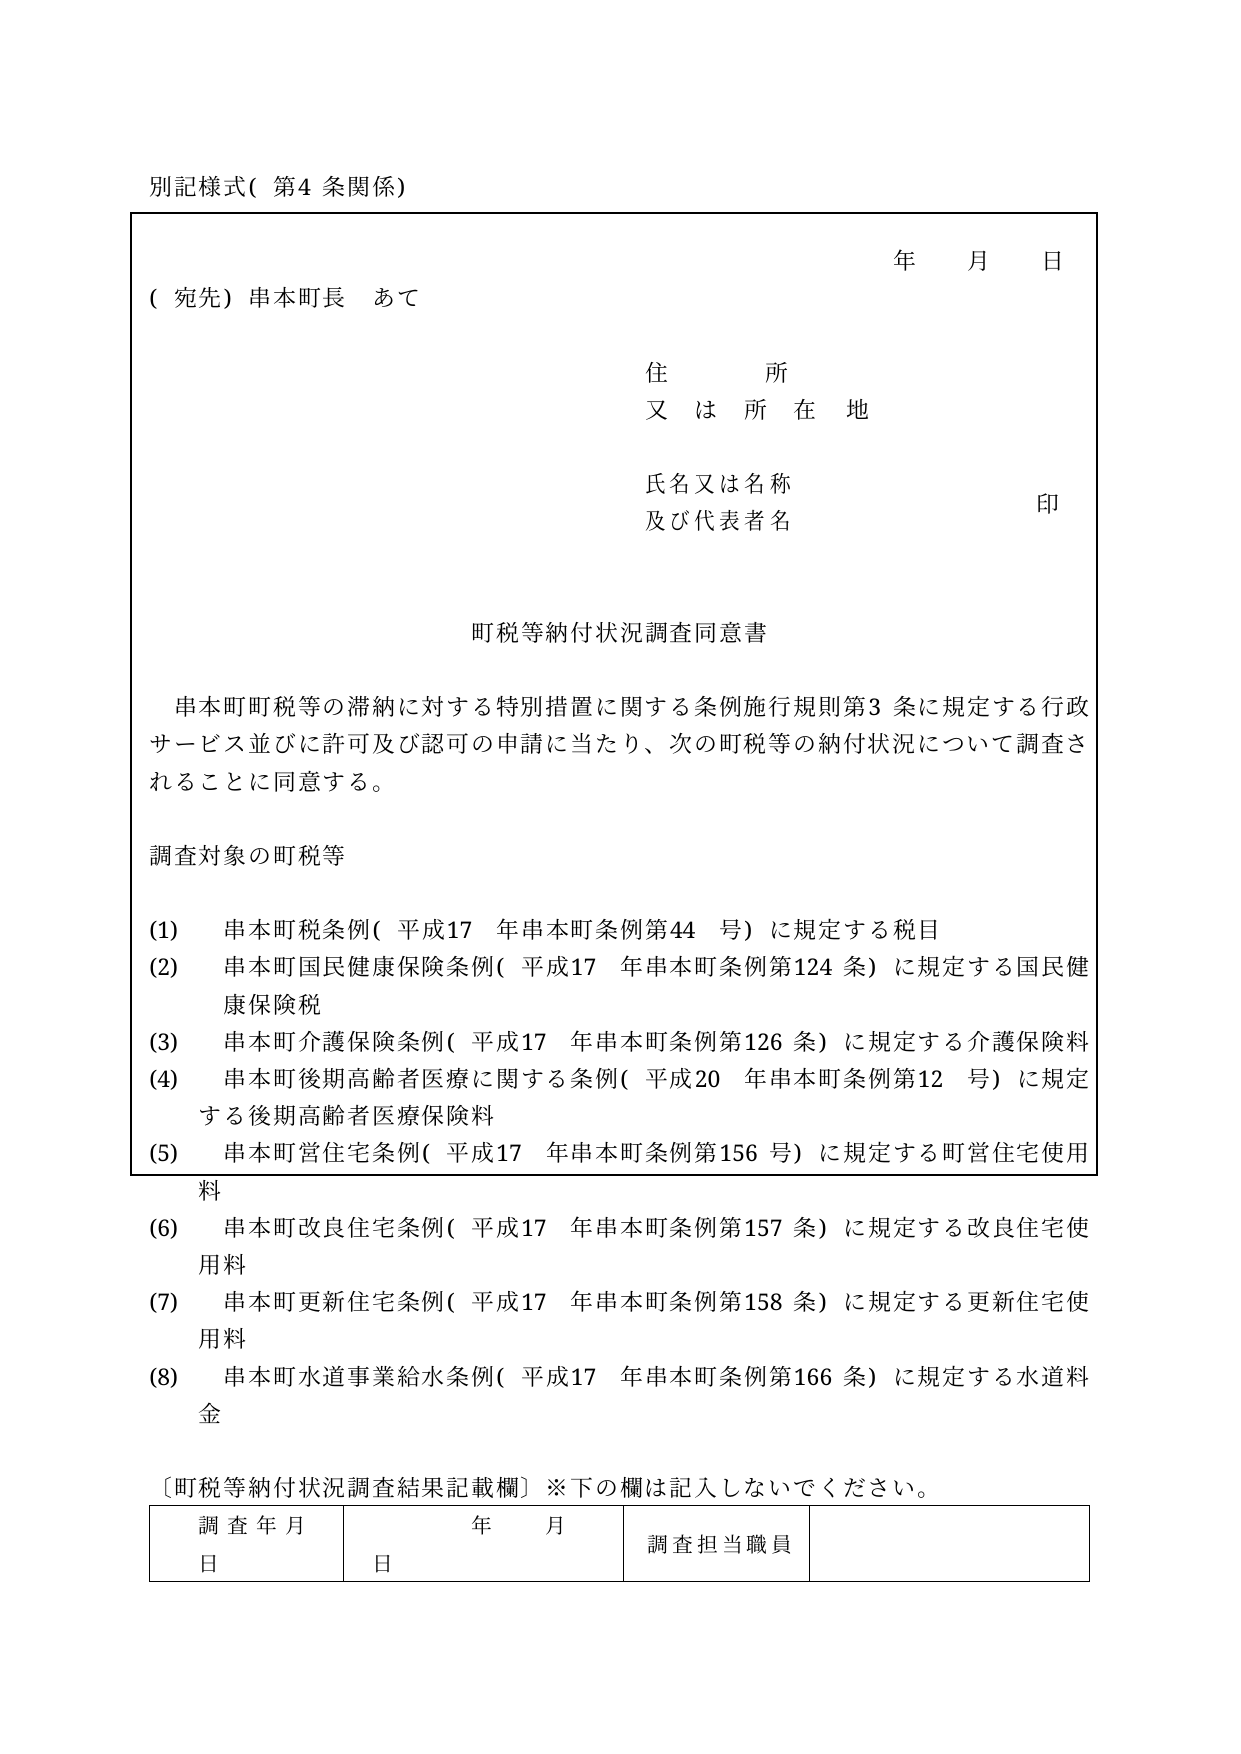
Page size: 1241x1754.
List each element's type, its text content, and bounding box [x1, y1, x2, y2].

text (2) 串本町国民健康保険条例(平成17年串本町条例第124条)に規定する国民健康保険税 [149, 947, 1091, 1022]
text 別記様式(第4条関係) [149, 167, 1091, 204]
text 住所 [149, 352, 1091, 390]
text (7) 串本町更新住宅条例(平成17年串本町条例第158条)に規定する更新住宅使用料 [149, 1282, 1091, 1357]
table_header [320, 1506, 343, 1581]
text 〔町税等納付状況調査結果記載欄〕※下の欄は記入しないでください。 [149, 1468, 1091, 1505]
table_header 調査年月日 [174, 1506, 320, 1581]
text (5) 串本町営住宅条例(平成17年串本町条例第156号)に規定する町営住宅使用料 [149, 1176, 1091, 1208]
text (4) 串本町後期高齢者医療に関する条例(平成20年串本町条例第12号)に規定する後期高齢者医療保険料 [149, 1059, 1091, 1133]
table_header 調査担当職員 [624, 1506, 809, 1581]
text (8) 串本町水道事業給水条例(平成17年串本町条例第166条)に規定する水道料金 [149, 1357, 1091, 1431]
table_header 年 月 日 [344, 1506, 623, 1581]
text 串本町町税等の滞納に対する特別措置に関する条例施行規則第3条に規定する行政サービス並びに許可及び認可の申請に当たり、次の町税等の納付状況について調査されることに同意する。 [149, 687, 1091, 799]
text (6) 串本町改良住宅条例(平成17年串本町条例第157条)に規定する改良住宅使用料 [149, 1208, 1091, 1282]
text (3) 串本町介護保険条例(平成17年串本町条例第126条)に規定する介護保険料 [149, 1022, 1091, 1059]
table_header [810, 1506, 1089, 1581]
text 及び代表者名 [149, 501, 1091, 538]
table_header [150, 1506, 173, 1581]
text 氏名又は名称 [149, 464, 1091, 501]
text (宛先)串本町長 あて [149, 278, 1091, 315]
text (1) 串本町税条例(平成17年串本町条例第44号)に規定する税目 [149, 910, 1091, 947]
text 調査対象の町税等 [149, 836, 1091, 873]
text 町税等納付状況調査同意書 [149, 613, 1091, 650]
text 又は所在地 [149, 390, 1091, 427]
text (5) 串本町営住宅条例(平成17年串本町条例第156号)に規定する町営住宅使用料 [149, 1133, 1091, 1174]
text 年 月 日 [149, 241, 1091, 278]
